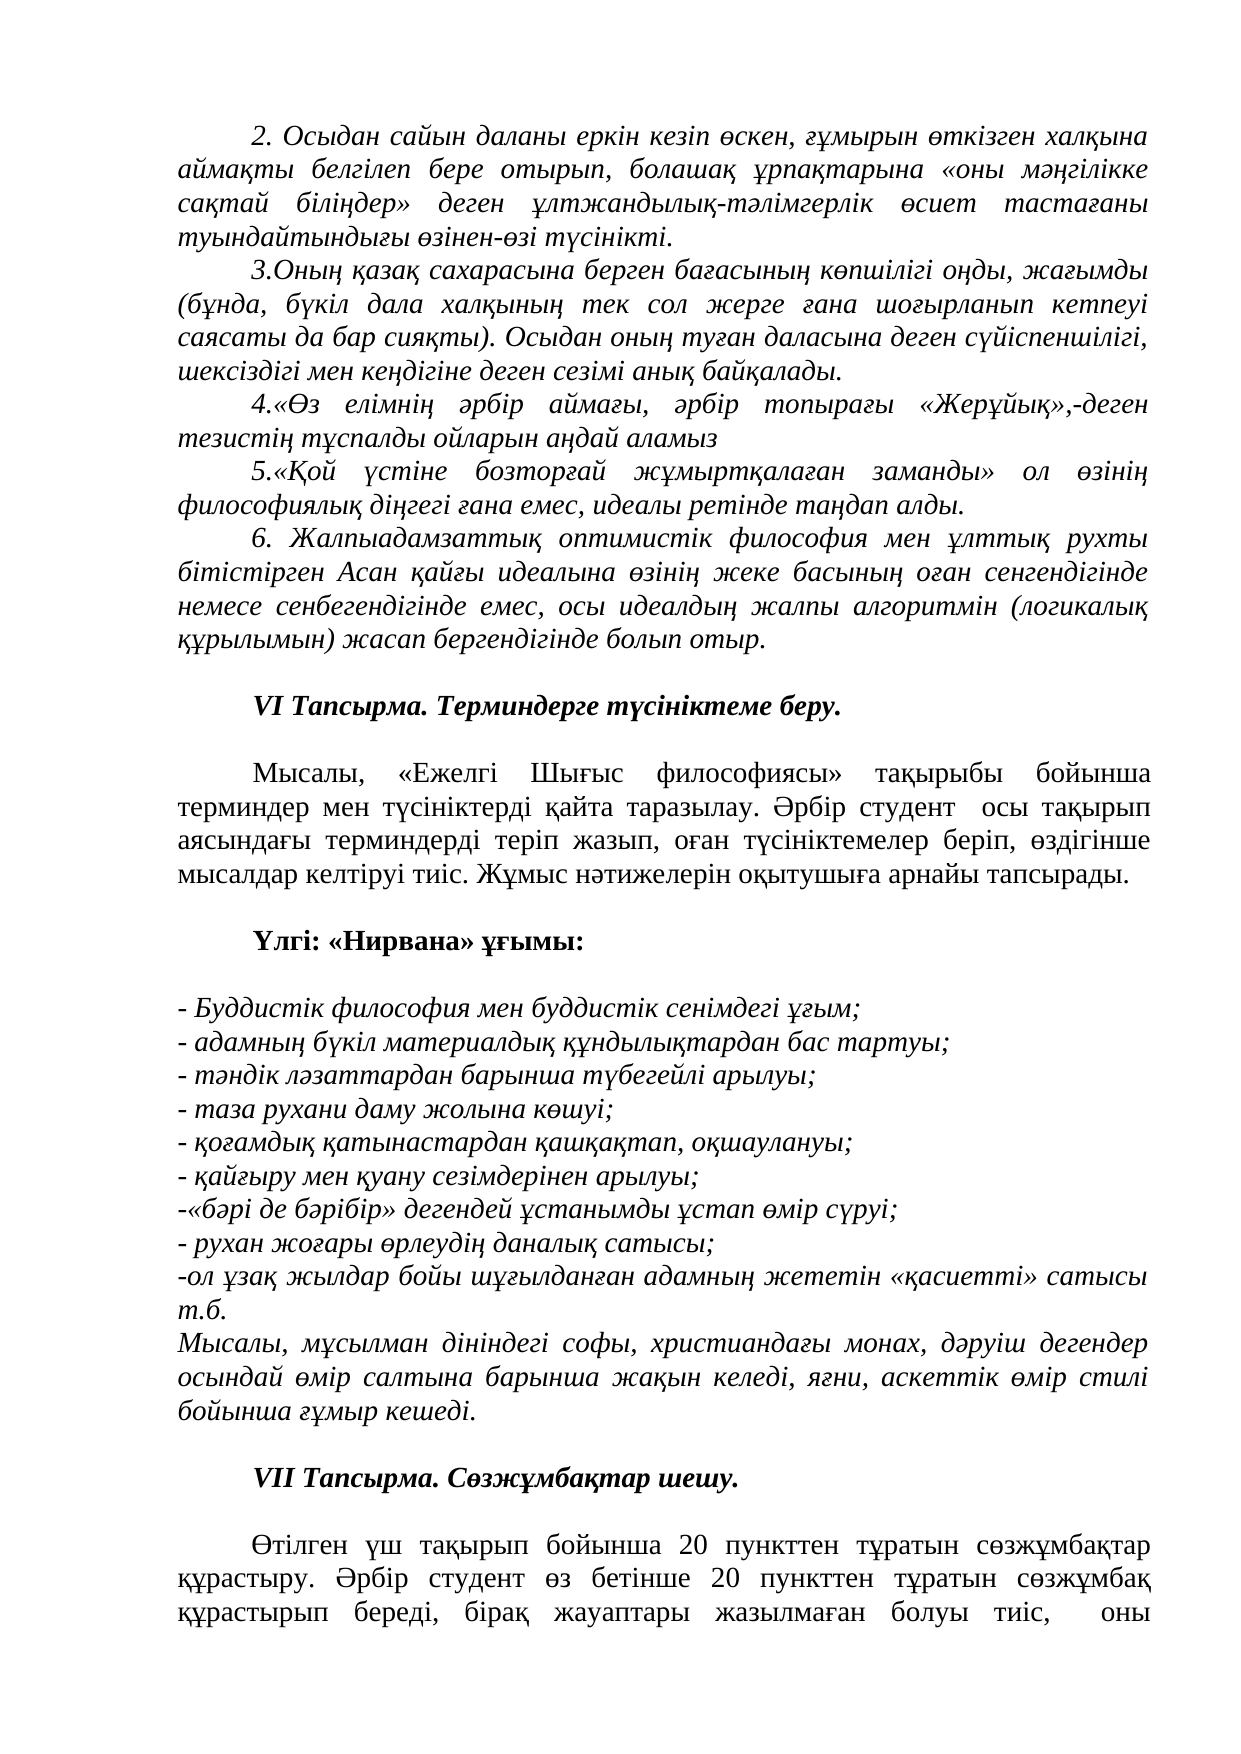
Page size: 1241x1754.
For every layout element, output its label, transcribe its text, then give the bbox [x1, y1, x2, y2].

text 2. Осыдан сайын даланы еркін кезіп өскен, ғұмырын өткізген халқына аймақты белгілеп бере отырып, болашақ ұрпақтарына «оны мәңгілікке сақтай біліңдер» деген ұлтжандылық-тәлімгерлік өсиет тастағаны туындайтындығы өзінен-өзі түсінікті. [177, 118, 1152, 252]
text -ол ұзақ жылдар бойы шұғылданған адамның жететін «қасиетті» сатысы т.б. [177, 1258, 1152, 1326]
text Мысалы, «Ежелгі Шығыс философиясы» тақырыбы бойынша терминдер мен түсініктерді қайта таразылау. Әрбір студент осы тақырып аясындағы терминдерді теріп жазып, оған түсініктемелер беріп, өздігінше мысалдар келтіруі тиіс. Жұмыс нәтижелерін оқытушыға арнайы тапсырады. [177, 755, 1152, 889]
text Мысалы, мұсылман дініндегі софы, христиандағы монах, дәруіш дегендер осындай өмір салтына барынша жақын келеді, яғни, аскеттік өмір стилі бойынша ғұмыр кешеді. [177, 1326, 1152, 1426]
subtitle VII Тапсырма. Сөзжұмбақтар шешу. [196, 1460, 1133, 1493]
text Үлгі: «Нирвана» ұғымы: [177, 923, 1152, 957]
text - Буддистік философия мен буддистік сенімдегі ұғым; [177, 990, 1152, 1024]
text 3.Оның қазақ сахарасына берген бағасының көпшілігі оңды, жағымды (бұнда, бүкіл дала халқының тек сол жерге ғана шоғырланып кетпеуі саясаты да бар сияқты). Осыдан оның туған даласына деген сүйіспеншілігі, шексіздігі мен кеңдігіне деген сезімі анық байқалады. [177, 252, 1152, 386]
text - қайғыру мен қуану сезімдерінен арылуы; [177, 1158, 1152, 1191]
text -«бәрі де бәрібір» дегендей ұстанымды ұстап өмір сүруі; [177, 1191, 1152, 1225]
text - рухан жоғары өрлеудің даналық сатысы; [177, 1225, 1152, 1258]
text - қоғамдық қатынастардан қашқақтап, оқшаулануы; [177, 1124, 1152, 1158]
text 4.«Өз елімнің әрбір аймағы, әрбір топырағы «Жерұйық»,-деген тезистің тұспалды ойларын аңдай аламыз [177, 386, 1152, 453]
text - адамның бүкіл материалдық құндылықтардан бас тартуы; [177, 1024, 1152, 1057]
text 5.«Қой үстіне бозторғай жұмыртқалаған заманды» ол өзінің философиялық діңгегі ғана емес, идеалы ретінде таңдап алды. [177, 453, 1152, 521]
subtitle VІ Тапсырма. Терминдерге түсініктеме беру. [196, 688, 1133, 722]
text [177, 1527, 1152, 1627]
text 6. Жалпыадамзаттық оптимистік философия мен ұлттық рухты бітістірген Асан қайғы идеалына өзінің жеке басының оған сенгендігінде немесе сенбегендігінде емес, осы идеалдың жалпы алгоритмін (логикалық құрылымын) жасап бергендігінде болып отыр. [177, 521, 1152, 655]
text - тәндік ләзаттардан барынша түбегейлі арылуы; [177, 1057, 1152, 1091]
text - таза рухани даму жолына көшуі; [177, 1091, 1152, 1124]
